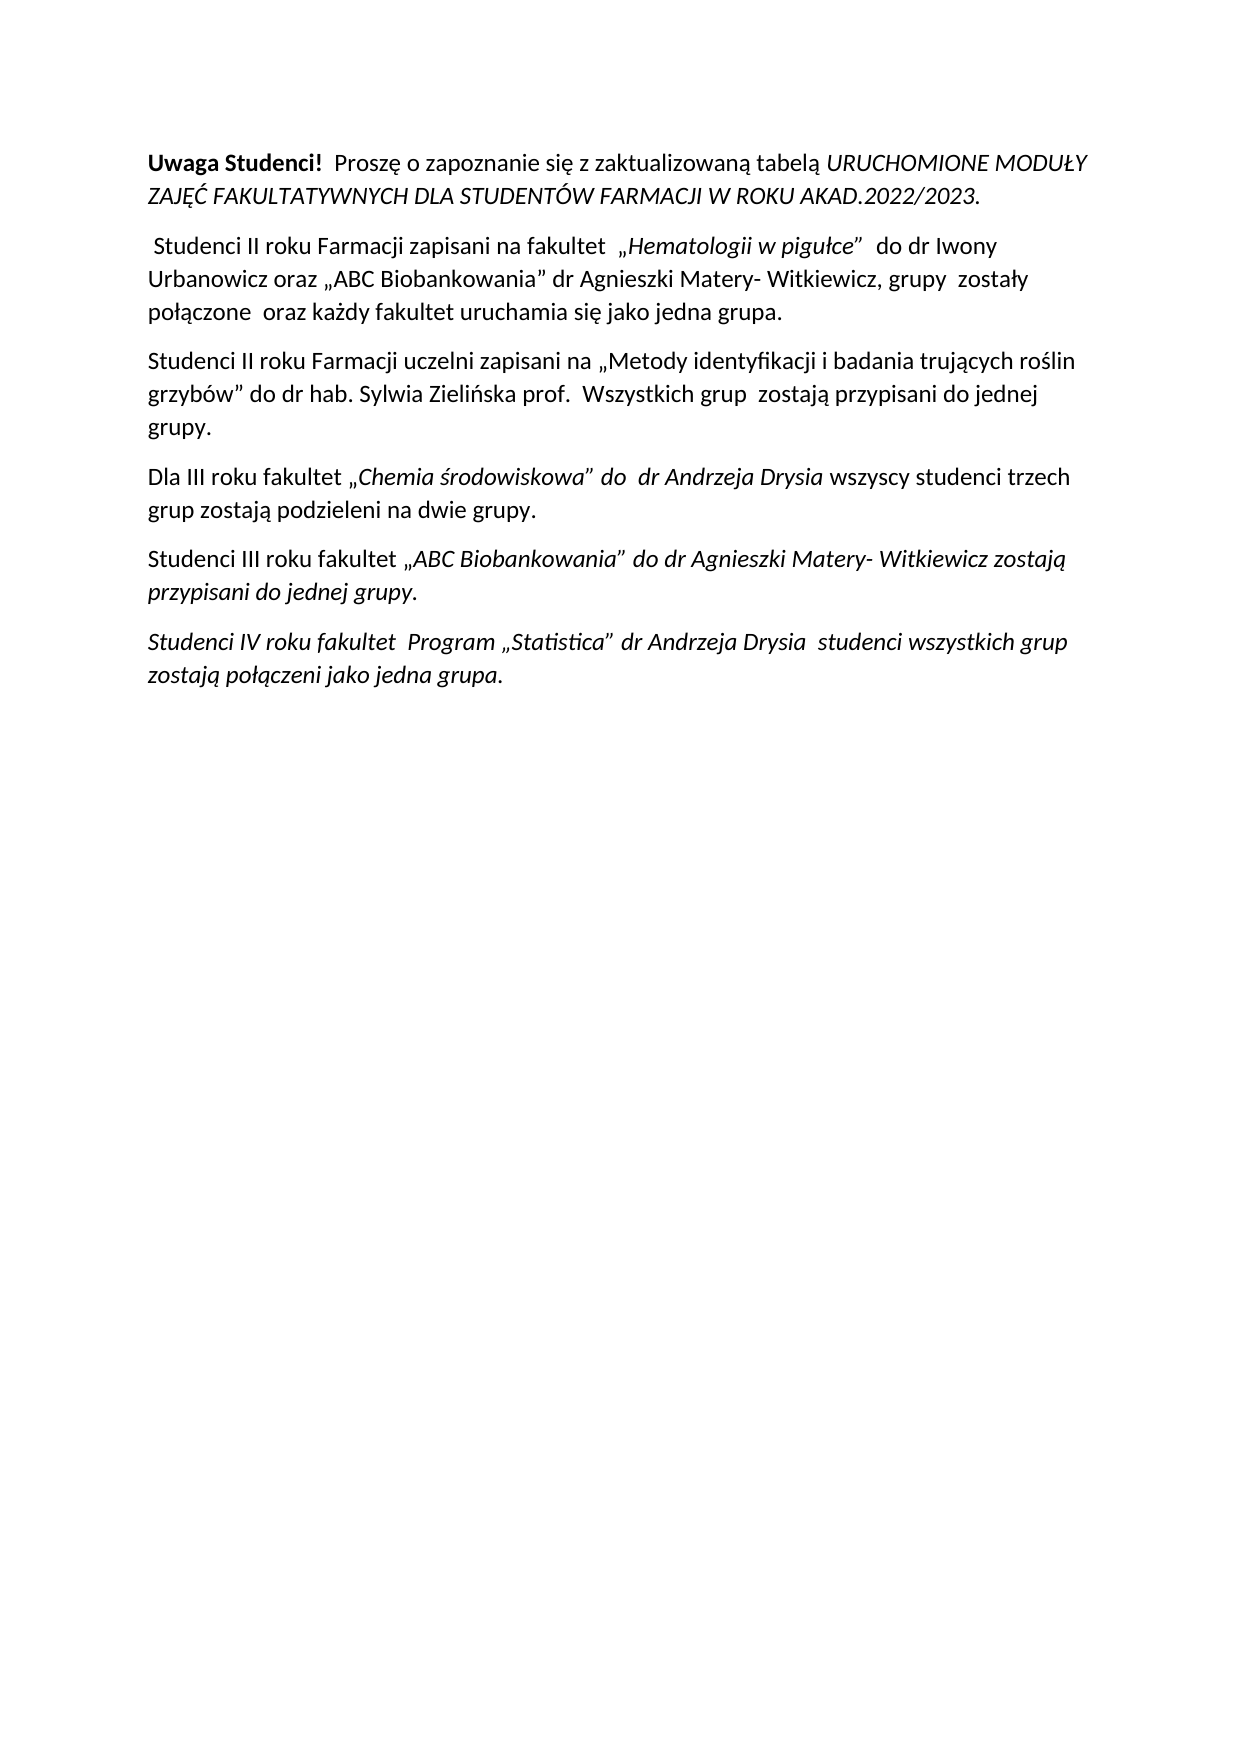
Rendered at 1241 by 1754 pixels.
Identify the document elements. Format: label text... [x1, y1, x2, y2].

text Studenci IV roku fakultet Program „Statistica” dr Andrzeja Drysia studenci wszystkich grup zostają połączeni jako jedna grupa. [148, 626, 1093, 689]
text Dla III roku fakultet „Chemia środowiskowa” do dr Andrzeja Drysia wszyscy studenci trzech grup zostają podzieleni na dwie grupy. [148, 461, 1093, 524]
text Uwaga Studenci! Proszę o zapoznanie się z zaktualizowaną tabelą URUCHOMIONE MODUŁY ZAJĘĆ FAKULTATYWNYCH DLA STUDENTÓW FARMACJI W ROKU AKAD.2022/2023. [148, 148, 1093, 211]
text Studenci II roku Farmacji uczelni zapisani na „Metody identyfikacji i badania trujących roślin grzybów” do dr hab. Sylwia Zielińska prof. Wszystkich grup zostają przypisani do jednej grupy. [148, 346, 1093, 442]
text Studenci II roku Farmacji zapisani na fakultet „Hematologii w pigułce” do dr Iwony Urbanowicz oraz „ABC Biobankowania” dr Agnieszki Matery- Witkiewicz, grupy zostały połączone oraz każdy fakultet uruchamia się jako jedna grupa. [148, 230, 1093, 326]
text Studenci III roku fakultet „ABC Biobankowania” do dr Agnieszki Matery- Witkiewicz zostają przypisani do jednej grupy. [148, 543, 1093, 607]
